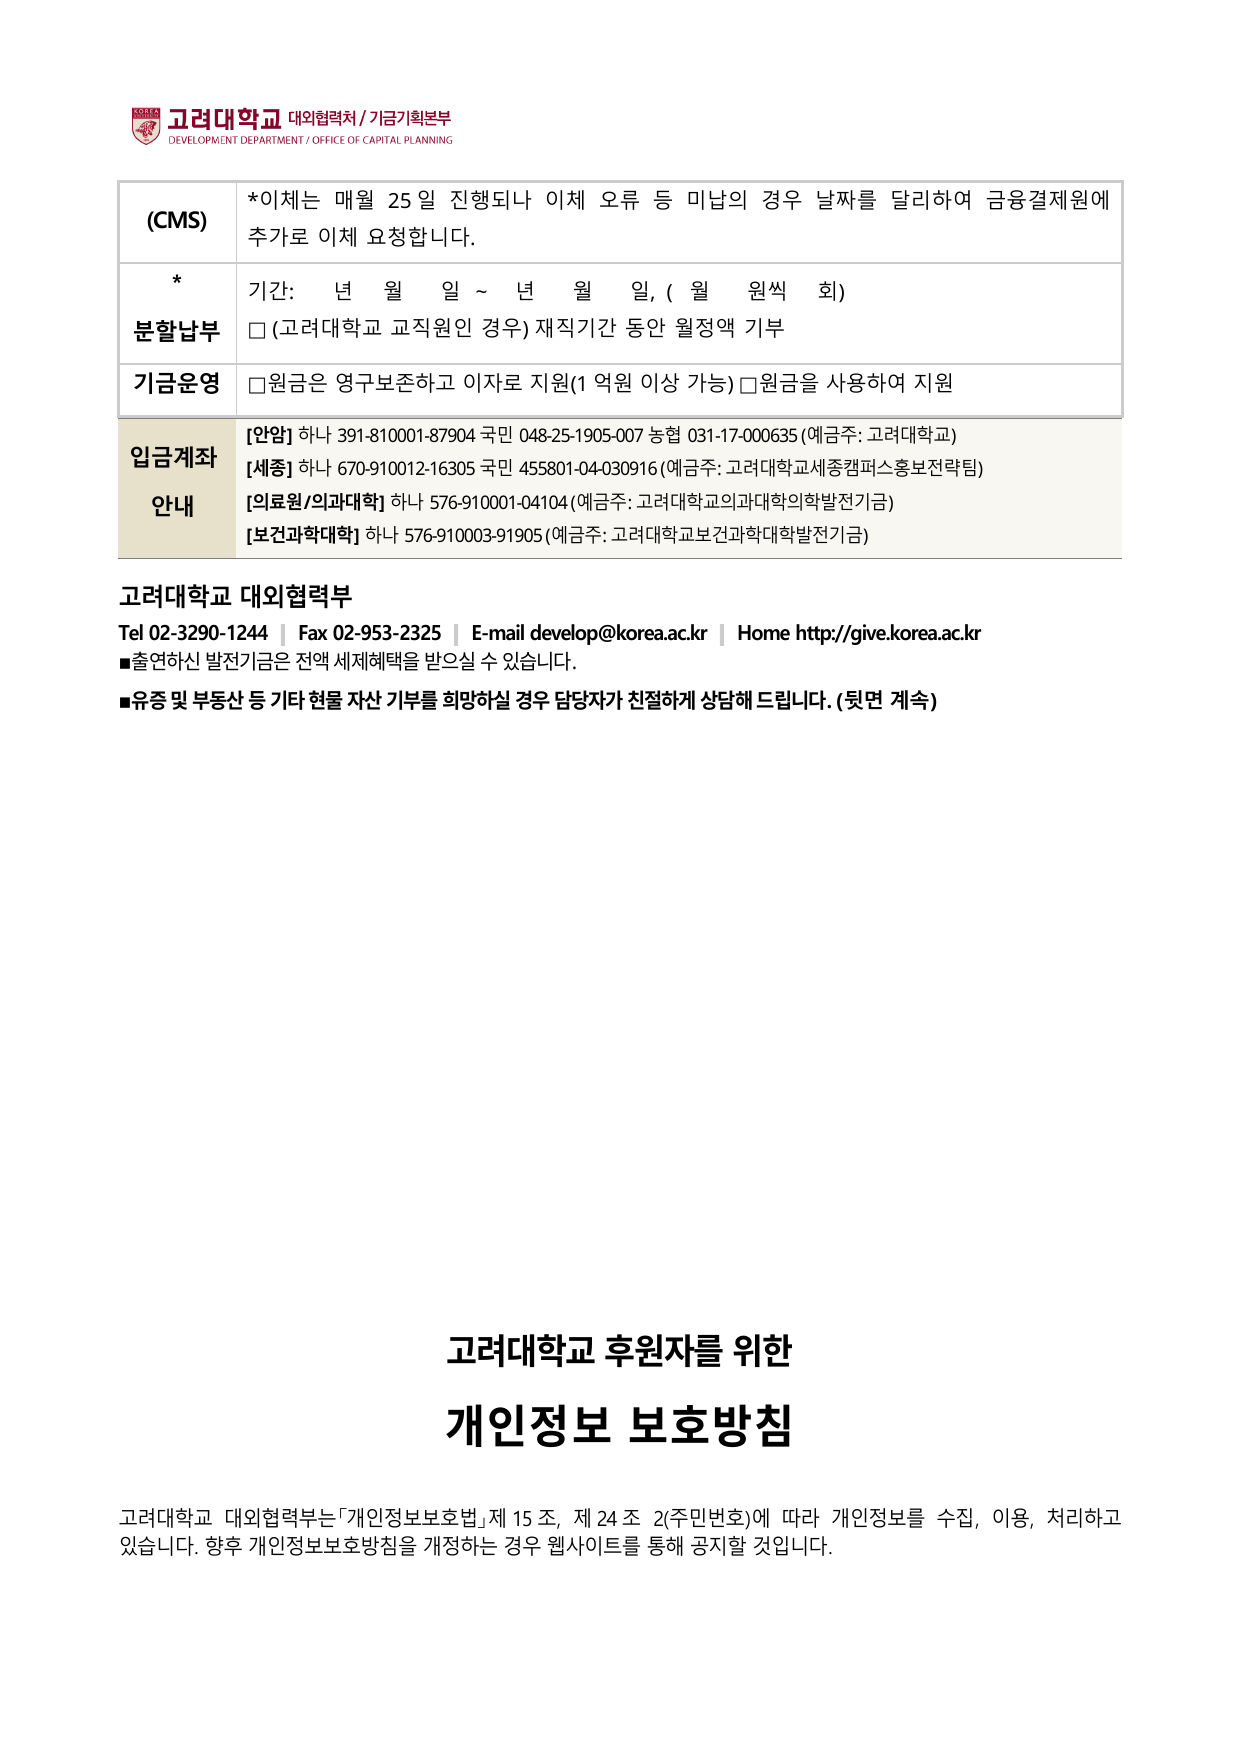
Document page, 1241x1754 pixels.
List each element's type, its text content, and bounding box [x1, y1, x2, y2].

text ▪출연하신 발전기금은 전액 세제혜택을 받으실 수 있습니다. [118, 645, 1122, 675]
table_cell □원금은 영구보존하고 이자로 지원(1억원 이상 가능) □원금을 사용하여 지원 [237, 365, 1121, 415]
table_cell 기간: 년 월 일 ~ 년 월 일, ( 월 원씩 회) □ (고려대학교 교직원인 경우) 재직기간 동안 월정액 기부 [237, 264, 1121, 363]
picture [118, 88, 472, 172]
table_cell *분할납부 [120, 264, 236, 363]
text 개인정보 보호방침 [118, 1390, 1122, 1456]
table_header [안암] 하나 391-810001-87904 국민 048-25-1905-007 농협 031-17-000635 (예금주: 고려대학교) [세종] 하나 670-910012-16305 국민 455801-04-030916 (예금주: 고려대학교세종캠퍼스홍보전략팀) [의료원/의과대학] 하나 576-910001-04104 (예금주: 고려대학교의과대학의학발전기금) [보건과학대학] 하나 576-910003-91905 (예금주: 고려대학교보건과학대학발전기금) [236, 419, 1122, 558]
text 고려대학교 대외협력부 [118, 580, 1122, 613]
text Tel 02-3290-1244 ❙ Fax 02-953-2325 ❙ E-mail develop@korea.ac.kr ❙ Home http://give.korea.ac.kr [118, 623, 1122, 645]
text 고려대학교 대외협력부는「개인정보보호법」제15조, 제24조 2(주민번호)에 따라 개인정보를 수집, 이용, 처리하고 있습니다. 향후 개인정보보호방침을 개정하는 경우 웹사이트를 통해 공지할 것입니다. [118, 1504, 1122, 1559]
table_cell *자동이체 (CMS) [120, 183, 236, 262]
table_cell 은행: 계좌번호: 예금주: 예금주 주민등록번호 앞 6자리(기부자 본인과 다를 경우에만 기재): *이체는 매월 25일 진행되나 이체 오류 등 미납의 경우 날짜를 달리하여 금융결제원에 추가로 이체 요청합니다. [237, 183, 1121, 262]
text 고려대학교 후원자를 위한 [118, 1323, 1122, 1375]
text ▪유증 및 부동산 등 기타 현물 자산 기부를 희망하실 경우 담당자가 친절하게 상담해 드립니다. (뒷면 계속) [118, 684, 1122, 714]
table_cell 기금운영 [120, 365, 236, 415]
table_header 입금계좌 안내 [118, 419, 236, 558]
